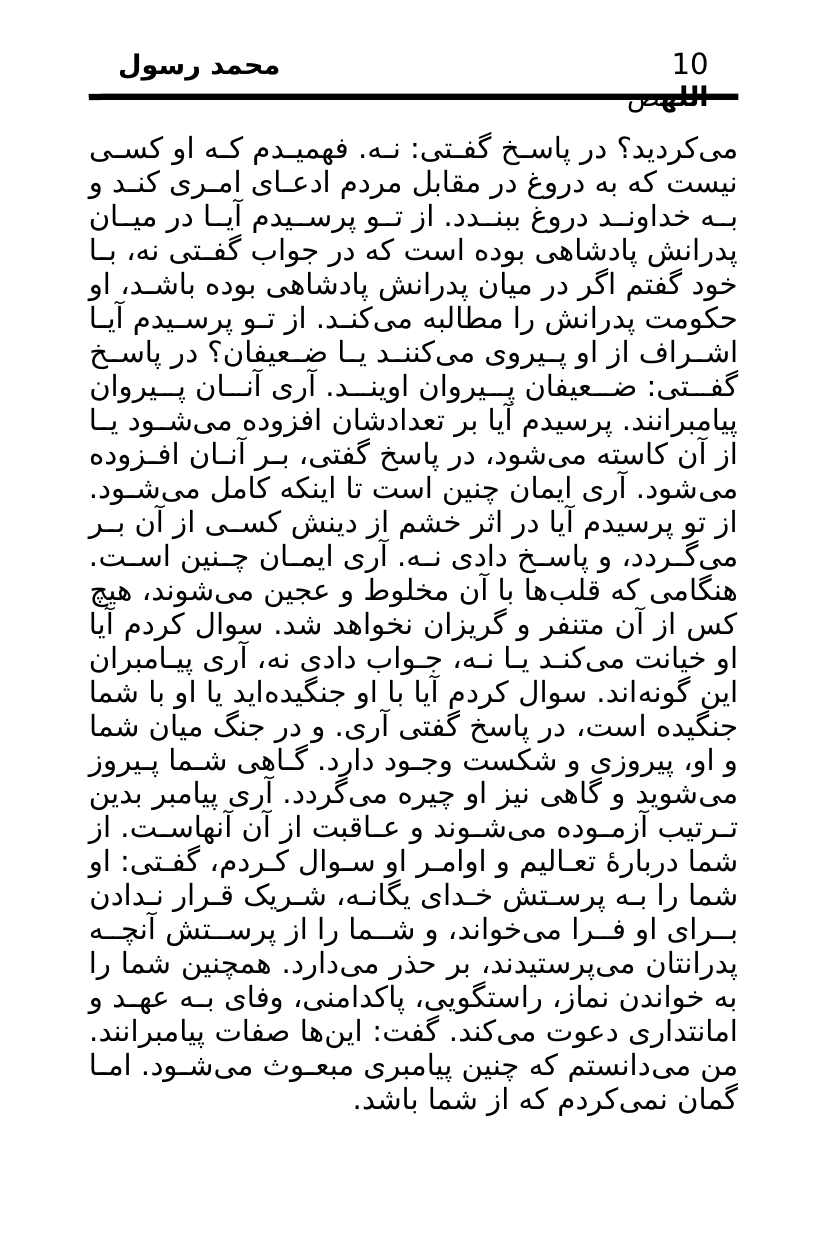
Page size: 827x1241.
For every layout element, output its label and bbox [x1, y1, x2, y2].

text [89, 132, 738, 1116]
